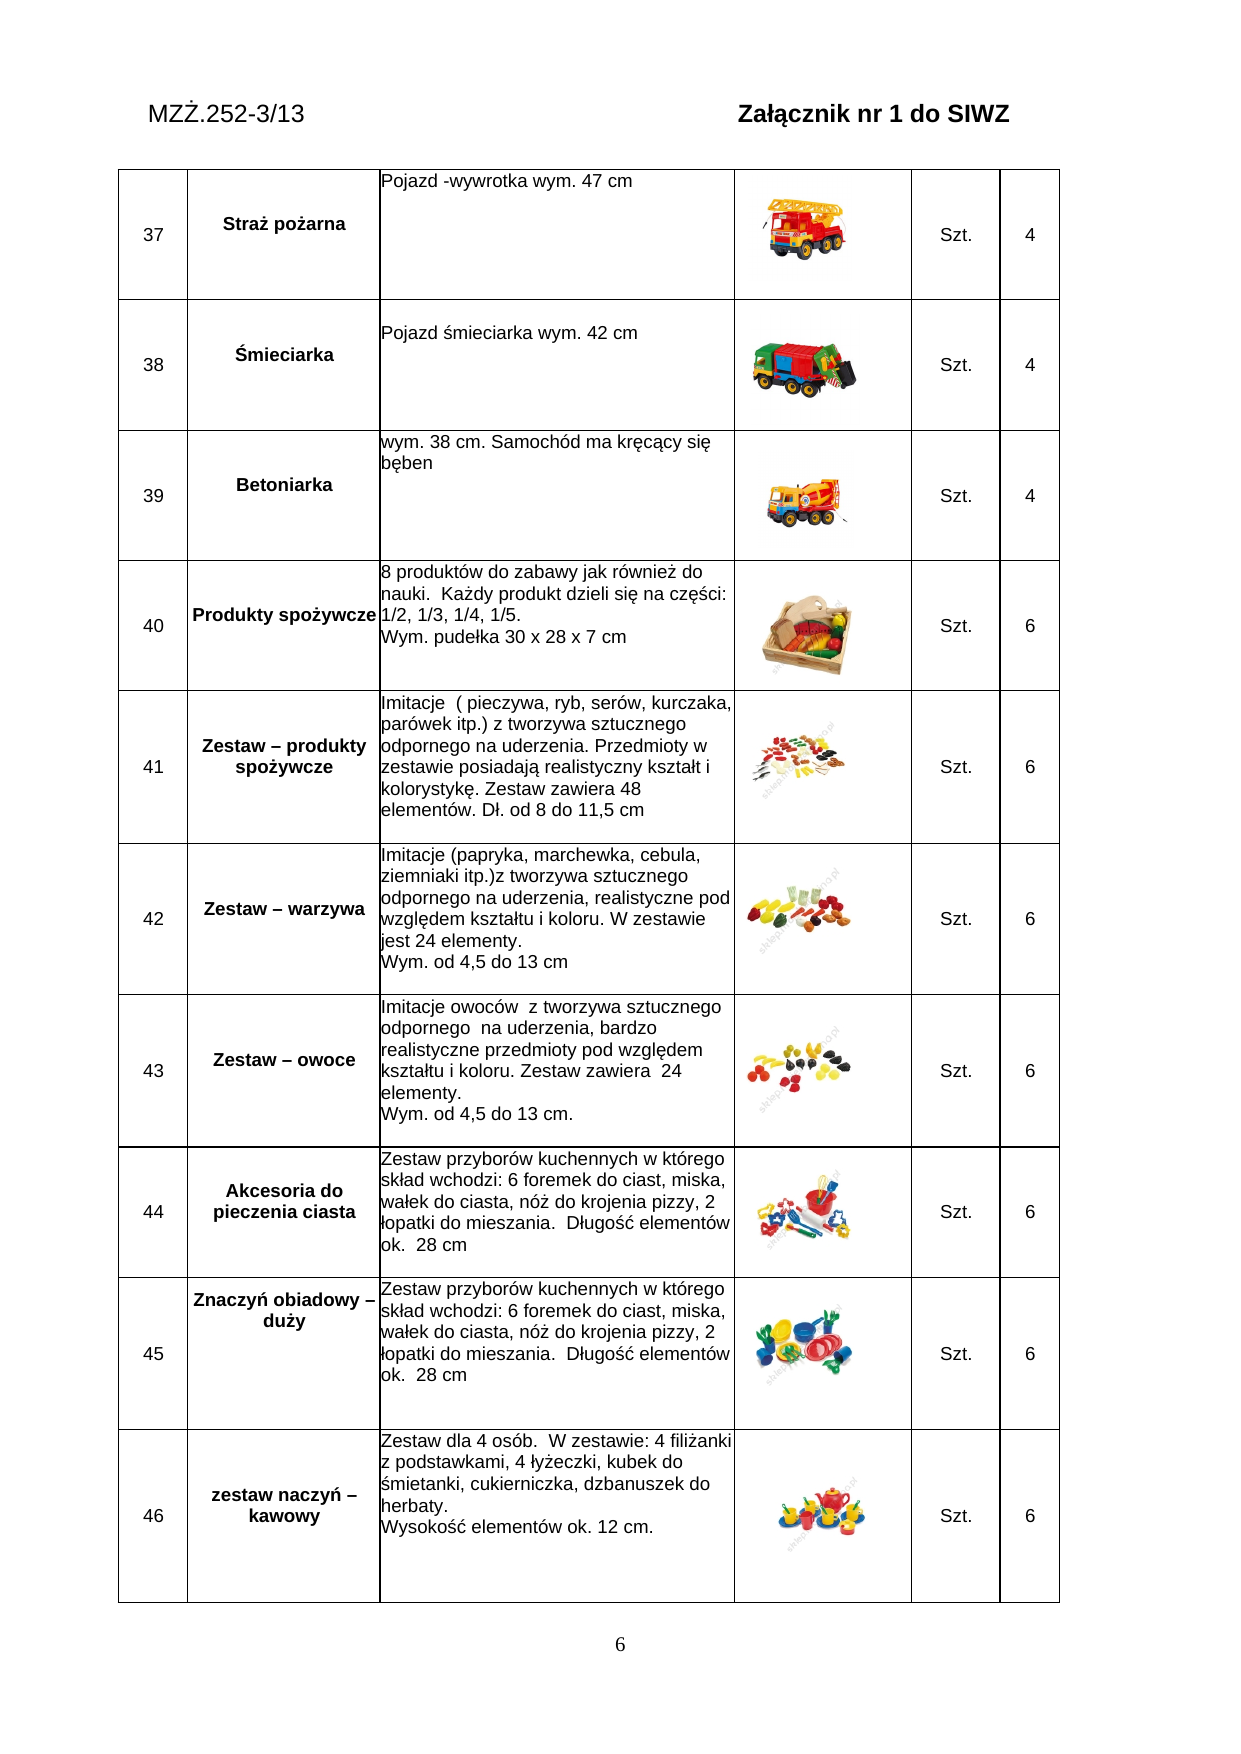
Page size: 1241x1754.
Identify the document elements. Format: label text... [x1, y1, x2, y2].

table_cell Szt. [912, 995, 999, 1146]
table_cell 4 [1001, 300, 1059, 429]
table_cell Imitacje (papryka, marchewka, cebula, ziemniaki itp.)z tworzywa sztucznego odpornego na uderzenia, realistyczne pod względem kształtu i koloru. W zestawie jest 24 elementy. Wym. od 4,5 do 13 cm [381, 844, 734, 994]
table_cell 4 [1001, 170, 1059, 299]
table_cell [735, 844, 911, 994]
table_cell Zestaw przyborów kuchennych w którego skład wchodzi: 6 foremek do ciast, miska, wałek do ciasta, nóż do krojenia pizzy, 2 łopatki do mieszania. Długość elementów ok. 28 cm [381, 1278, 734, 1429]
table_cell 6 [1001, 561, 1059, 690]
table_cell [735, 561, 911, 690]
table_cell 6 [1001, 844, 1059, 994]
table_cell 6 [1001, 1148, 1059, 1277]
table_cell Pojazd śmieciarka wym. 42 cm [381, 300, 734, 429]
table_cell Pojazd -wywrotka wym. 47 cm [381, 170, 734, 299]
table_cell 8 produktów do zabawy jak również do nauki. Każdy produkt dzieli się na części: 1/2, 1/3, 1/4, 1/5. Wym. pudełka 30 x 28 x 7 cm [381, 561, 734, 690]
table_cell 38 [119, 300, 187, 429]
table_cell 40 [119, 561, 187, 690]
table_cell Szt. [912, 561, 999, 690]
table_cell [735, 995, 911, 1146]
table_cell 42 [119, 844, 187, 994]
table_cell Szt. [912, 1278, 999, 1429]
table_cell Szt. [912, 170, 999, 299]
table_cell 46 [119, 1430, 187, 1602]
table_cell Znaczyń obiadowy – duży [188, 1278, 379, 1429]
table_cell [735, 1278, 911, 1429]
table_cell 41 [119, 691, 187, 842]
table_cell 39 [119, 431, 187, 560]
table_cell Szt. [912, 300, 999, 429]
table_cell Szt. [912, 431, 999, 560]
table_cell [735, 431, 911, 560]
table_cell 45 [119, 1278, 187, 1429]
table_cell Zestaw – owoce [188, 995, 379, 1146]
table_cell 37 [119, 170, 187, 299]
table_cell Akcesoria do pieczenia ciasta [188, 1148, 379, 1277]
table_cell [735, 1148, 911, 1277]
table_cell 44 [119, 1148, 187, 1277]
table_cell [735, 170, 911, 299]
table_cell Zestaw – warzywa [188, 844, 379, 994]
table_cell [735, 691, 911, 842]
table_cell Śmieciarka [188, 300, 379, 429]
table_cell 6 [1001, 691, 1059, 842]
table_cell Zestaw przyborów kuchennych w którego skład wchodzi: 6 foremek do ciast, miska, wałek do ciasta, nóż do krojenia pizzy, 2 łopatki do mieszania. Długość elementów ok. 28 cm [381, 1148, 734, 1277]
table_cell wym. 38 cm. Samochód ma kręcący się bęben [381, 431, 734, 560]
table_cell [735, 300, 911, 429]
table_cell Szt. [912, 1430, 999, 1602]
table_cell Betoniarka [188, 431, 379, 560]
table_cell Szt. [912, 844, 999, 994]
table_cell Zestaw – produkty spożywcze [188, 691, 379, 842]
table_cell Szt. [912, 1148, 999, 1277]
table_cell 6 [1001, 995, 1059, 1146]
table_cell Produkty spożywcze [188, 561, 379, 690]
table_cell 6 [1001, 1430, 1059, 1602]
table_cell 43 [119, 995, 187, 1146]
table_cell zestaw naczyń – kawowy [188, 1430, 379, 1602]
table_cell 4 [1001, 431, 1059, 560]
table_cell Szt. [912, 691, 999, 842]
table_cell Imitacje ( pieczywa, ryb, serów, kurczaka, parówek itp.) z tworzywa sztucznego odpornego na uderzenia. Przedmioty w zestawie posiadają realistyczny kształt i kolorystykę. Zestaw zawiera 48 elementów. Dł. od 8 do 11,5 cm [381, 691, 734, 842]
table_cell 6 [1001, 1278, 1059, 1429]
table_cell Imitacje owoców z tworzywa sztucznego odpornego na uderzenia, bardzo realistyczne przedmioty pod względem kształtu i koloru. Zestaw zawiera 24 elementy. Wym. od 4,5 do 13 cm. [381, 995, 734, 1146]
table_cell Zestaw dla 4 osób. W zestawie: 4 filiżanki z podstawkami, 4 łyżeczki, kubek do śmietanki, cukierniczka, dzbanuszek do herbaty. Wysokość elementów ok. 12 cm. [381, 1430, 734, 1602]
table_cell Straż pożarna [188, 170, 379, 299]
table_cell [735, 1430, 911, 1602]
